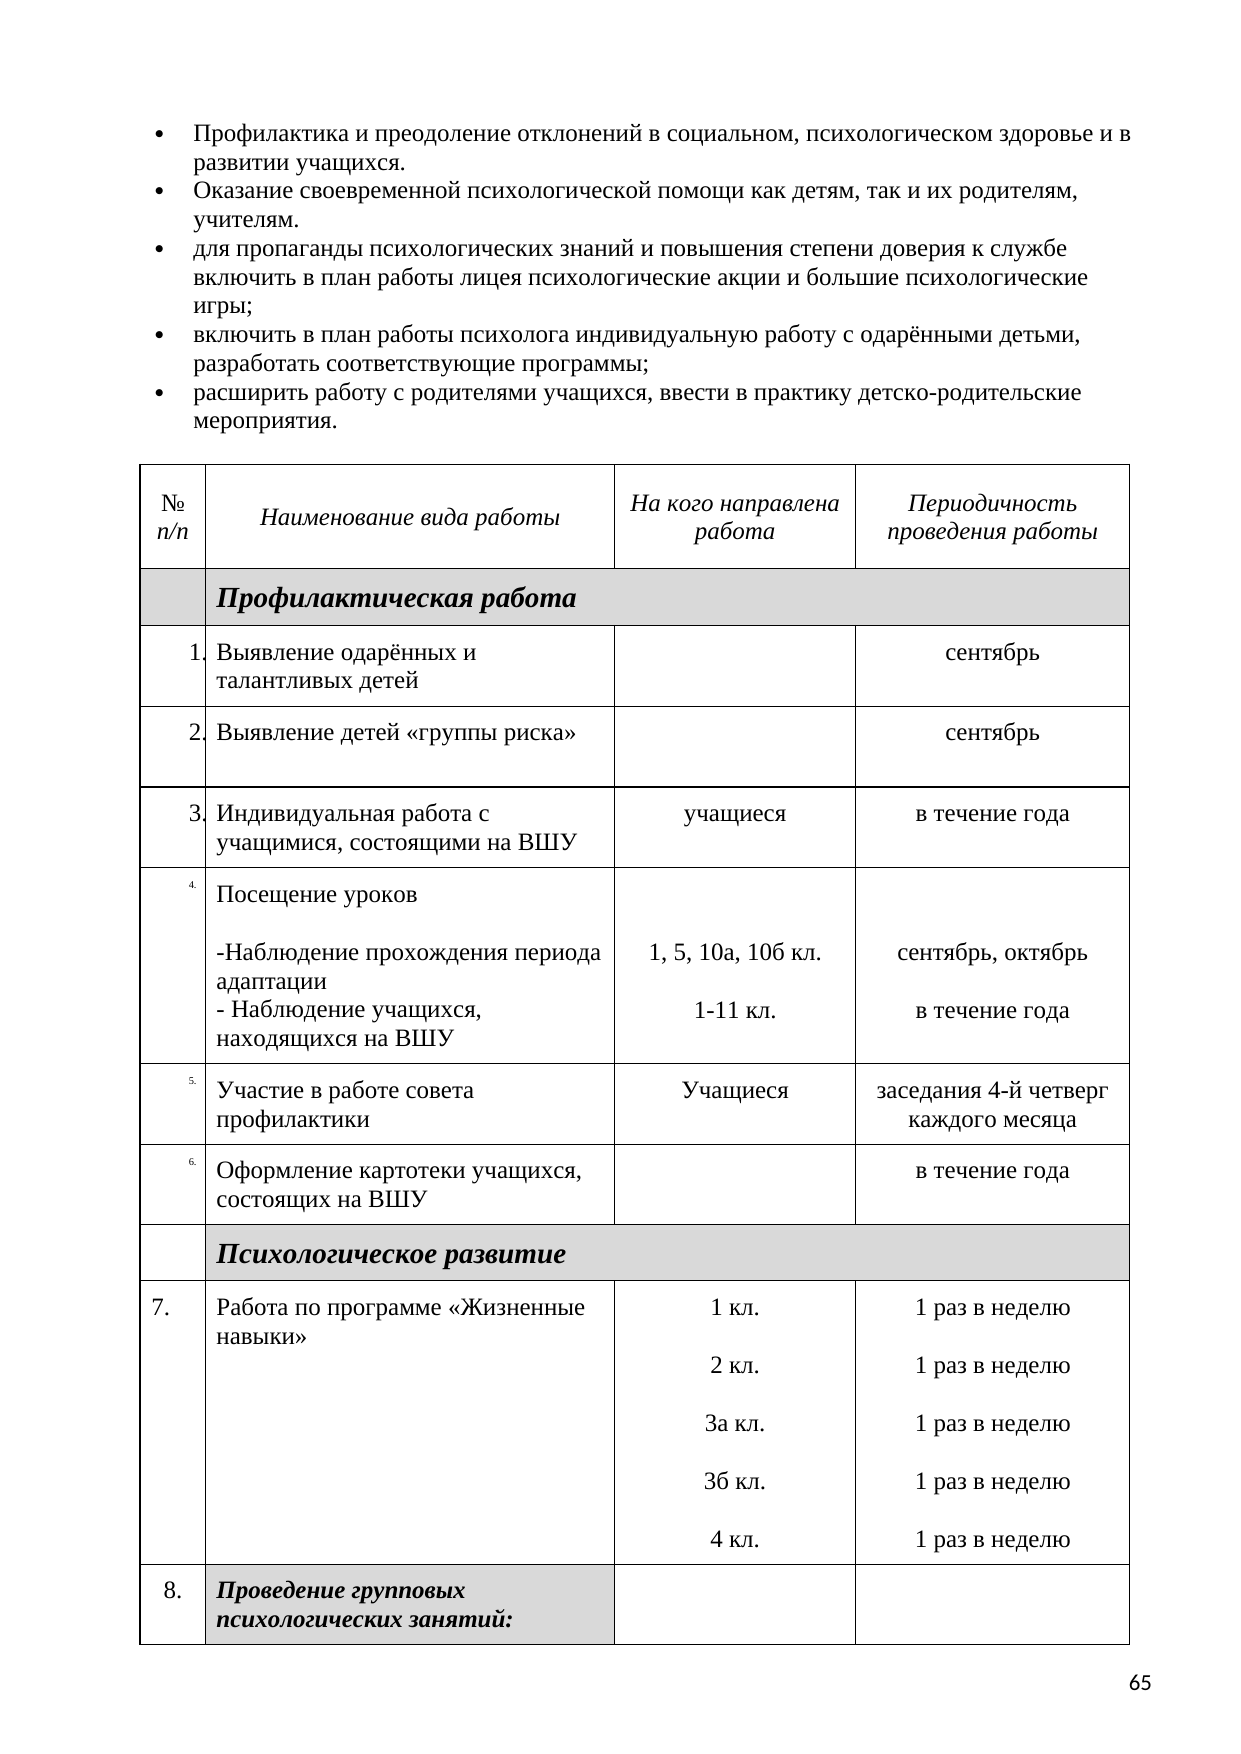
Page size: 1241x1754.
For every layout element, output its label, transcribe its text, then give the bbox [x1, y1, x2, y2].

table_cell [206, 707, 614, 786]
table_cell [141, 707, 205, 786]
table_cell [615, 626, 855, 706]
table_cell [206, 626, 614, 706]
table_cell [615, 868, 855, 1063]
list включить в план работы психолога индивидуальную работу с одарёнными детьми, разработать соответствующие программы; [156, 319, 1152, 377]
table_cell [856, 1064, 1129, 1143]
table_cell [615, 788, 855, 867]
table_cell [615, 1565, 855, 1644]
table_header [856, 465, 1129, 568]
list для пропаганды психологических знаний и повышения степени доверия к службе включить в план работы лицея психологические акции и большие психологические игры; [156, 233, 1152, 319]
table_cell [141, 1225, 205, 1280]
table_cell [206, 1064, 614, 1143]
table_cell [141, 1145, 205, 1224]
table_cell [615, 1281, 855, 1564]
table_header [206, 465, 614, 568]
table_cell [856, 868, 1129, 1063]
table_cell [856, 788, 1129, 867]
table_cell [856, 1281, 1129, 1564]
list Профилактика и преодоление отклонений в социальном, психологическом здоровье и в развитии учащихся. [156, 118, 1152, 176]
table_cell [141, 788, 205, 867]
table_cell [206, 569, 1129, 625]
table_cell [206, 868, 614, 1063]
list Оказание своевременной психологической помощи как детям, так и их родителям, учителям. [156, 176, 1152, 233]
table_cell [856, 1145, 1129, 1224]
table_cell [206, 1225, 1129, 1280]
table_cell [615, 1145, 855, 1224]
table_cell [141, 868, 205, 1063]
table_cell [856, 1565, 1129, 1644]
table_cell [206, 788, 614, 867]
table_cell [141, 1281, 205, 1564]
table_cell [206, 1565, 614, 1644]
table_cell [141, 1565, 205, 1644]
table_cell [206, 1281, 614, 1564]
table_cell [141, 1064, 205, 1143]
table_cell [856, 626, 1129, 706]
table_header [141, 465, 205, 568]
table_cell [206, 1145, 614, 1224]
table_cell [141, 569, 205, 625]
list расширить работу с родителями учащихся, ввести в практику детско-родительские мероприятия. [156, 377, 1152, 434]
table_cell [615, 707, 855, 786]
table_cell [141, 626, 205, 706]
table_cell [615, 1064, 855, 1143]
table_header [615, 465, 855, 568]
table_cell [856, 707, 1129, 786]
